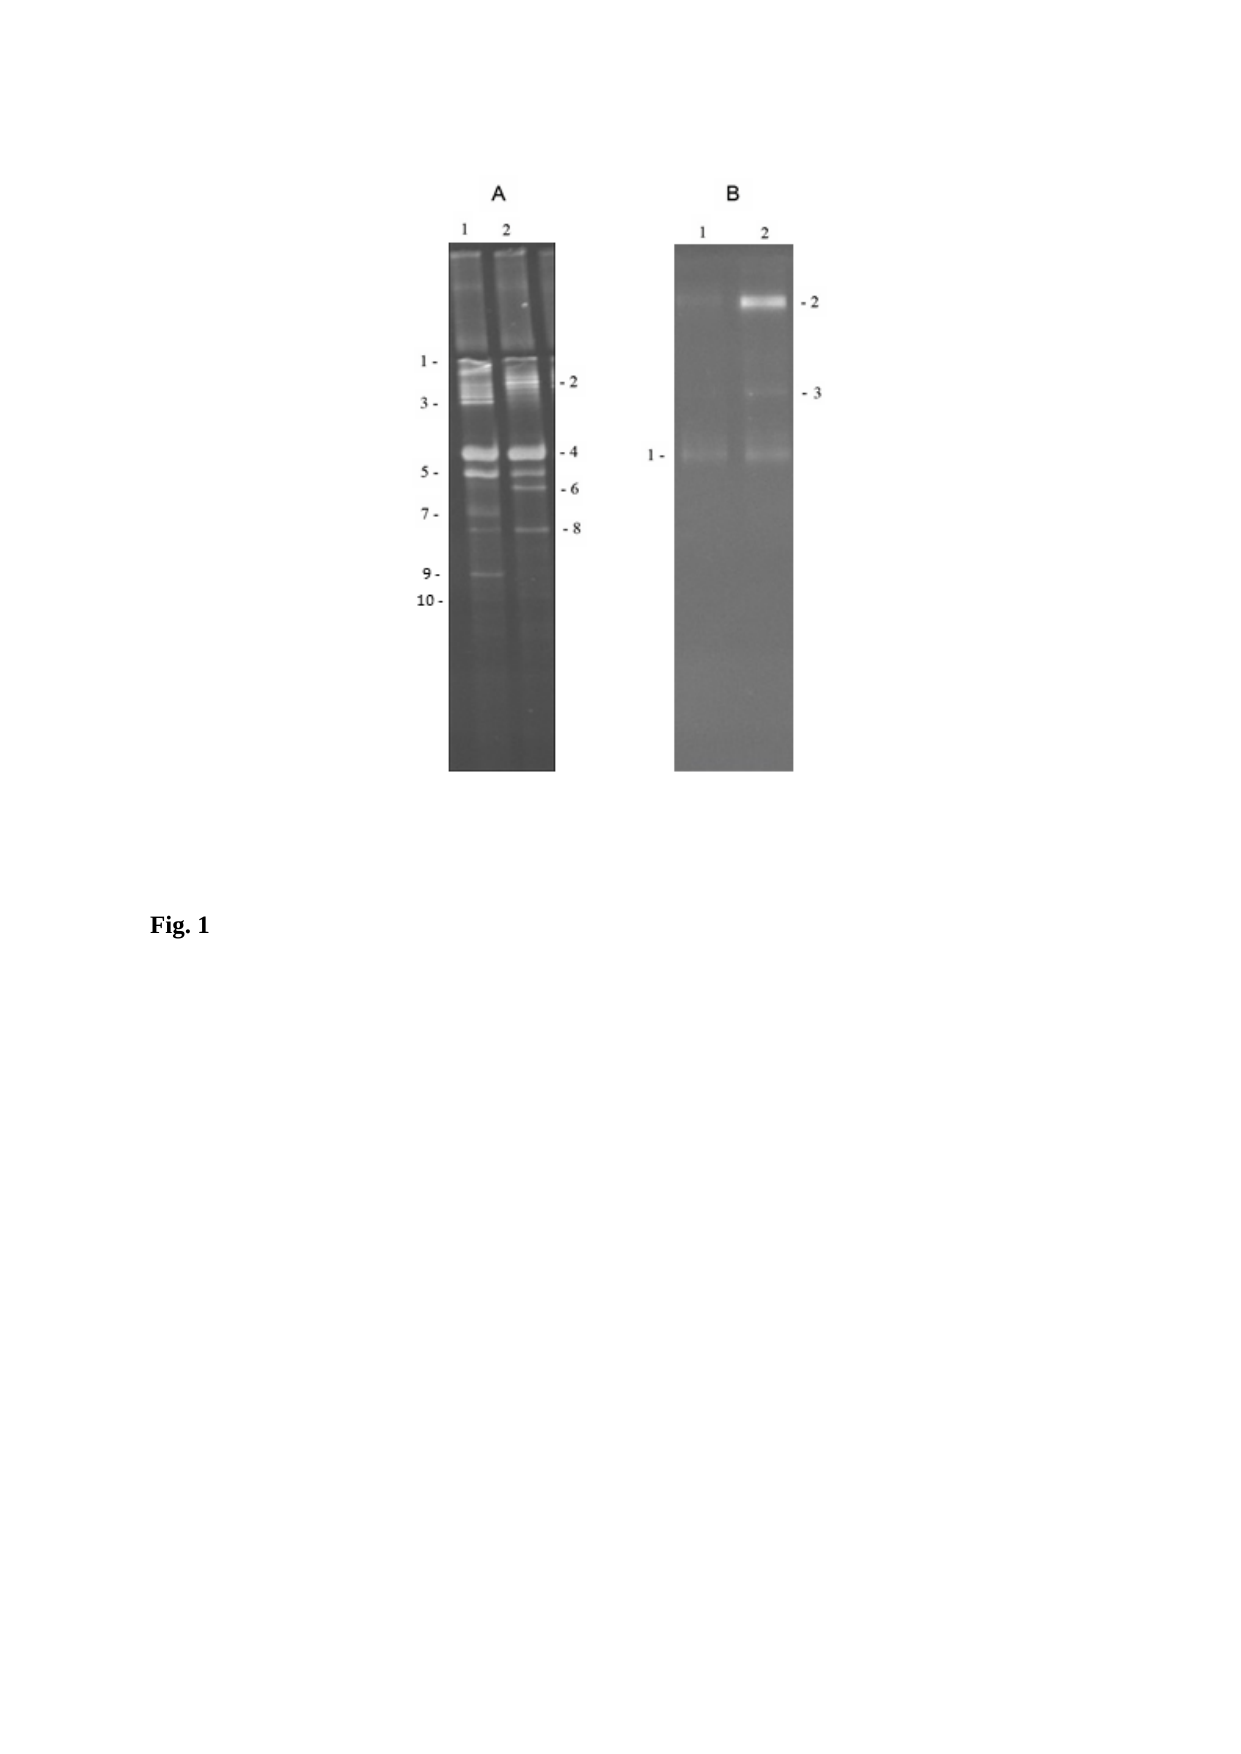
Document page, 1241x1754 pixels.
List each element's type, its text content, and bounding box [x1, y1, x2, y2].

picture [330, 150, 910, 861]
text Fig. 1 [150, 910, 1090, 938]
